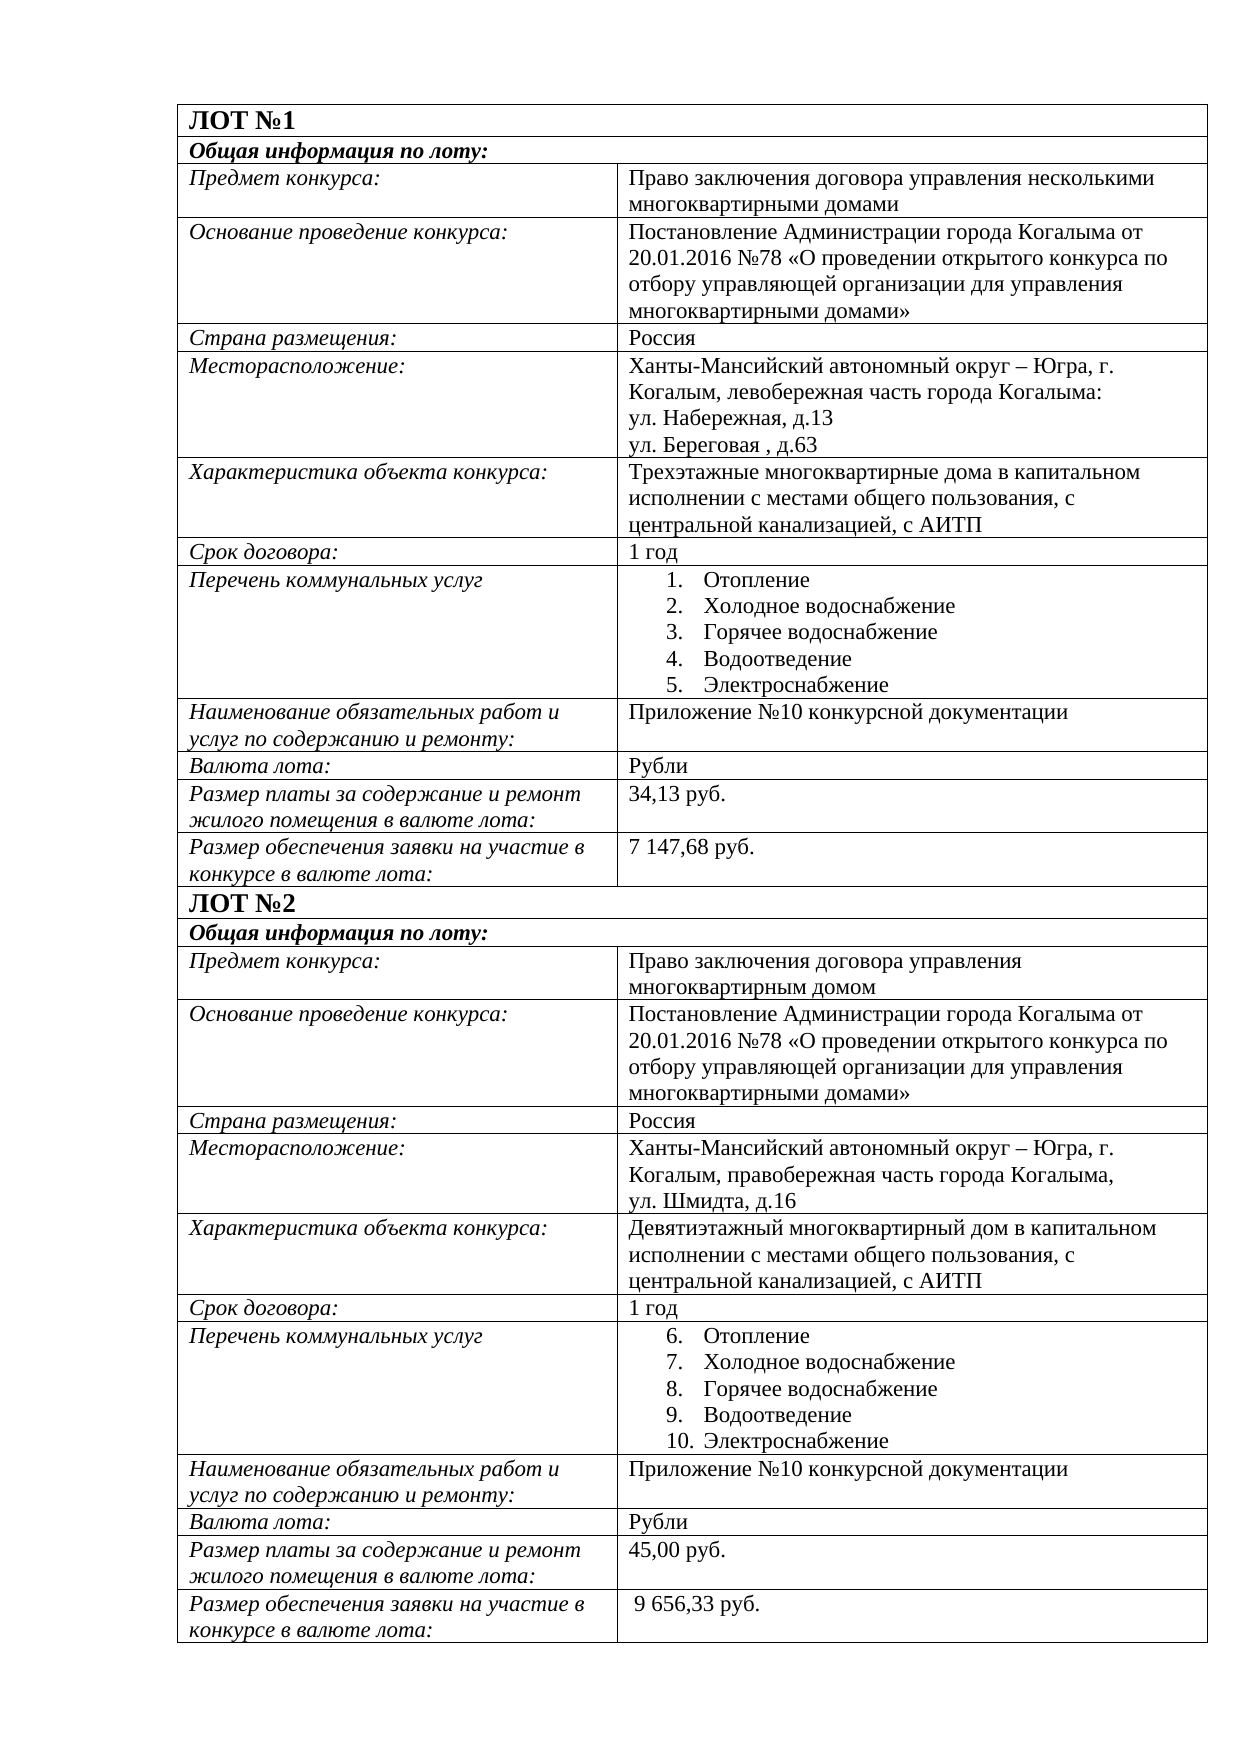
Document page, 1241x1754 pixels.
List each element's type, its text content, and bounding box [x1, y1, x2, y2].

table_cell Основание проведение конкурса: [178, 1000, 617, 1106]
table_cell Валюта лота: [178, 1509, 617, 1535]
table_cell Основание проведение конкурса: [178, 218, 617, 323]
table_cell Размер платы за содержание и ремонт жилого помещения в валюте лота: [178, 780, 617, 832]
table_cell 1 год [618, 1295, 1207, 1321]
table_cell Размер платы за содержание и ремонт жилого помещения в валюте лота: [178, 1536, 617, 1588]
table_cell Характеристика объекта конкурса: [178, 1214, 617, 1293]
table_cell Страна размещения: [178, 1107, 617, 1133]
table_cell Постановление Администрации города Когалыма от 20.01.2016 №78 «О проведении открытого конкурса по отбору управляющей организации для управления многоквартирными домами» [618, 1000, 1207, 1106]
table_cell ЛОТ №1 [178, 105, 1207, 136]
table_cell 7 147,68 руб. [618, 833, 1207, 886]
table_cell Перечень коммунальных услуг [178, 566, 617, 697]
table_cell Размер обеспечения заявки на участие в конкурсе в валюте лота: [178, 1590, 617, 1642]
table_cell Право заключения договора управления многоквартирным домом [618, 947, 1207, 999]
table_cell Приложение №10 конкурсной документации [618, 1455, 1207, 1507]
table_cell Общая информация по лоту: [178, 919, 1207, 946]
table_cell Ханты-Мансийский автономный округ – Югра, г. Когалым, правобережная часть города Когалыма, ул. Шмидта, д.16 [618, 1134, 1207, 1213]
table_cell 9 656,33 руб. [618, 1590, 1207, 1642]
table_cell Постановление Администрации города Когалыма от 20.01.2016 №78 «О проведении открытого конкурса по отбору управляющей организации для управления многоквартирными домами» [618, 218, 1207, 323]
table_cell Россия [618, 1107, 1207, 1133]
table_cell Право заключения договора управления несколькими многоквартирными домами [618, 164, 1207, 217]
table_cell Россия [618, 324, 1207, 351]
table_cell Рубли [618, 1509, 1207, 1535]
table_cell Месторасположение: [178, 352, 617, 457]
table_cell Предмет конкурса: [178, 164, 617, 217]
table_cell Месторасположение: [178, 1134, 617, 1213]
table_cell Ханты-Мансийский автономный округ – Югра, г. Когалым, левобережная часть города Когалыма: ул. Набережная, д.13 ул. Береговая , д.63 [618, 352, 1207, 457]
table_cell Трехэтажные многоквартирные дома в капитальном исполнении с местами общего пользования, с центральной канализацией, с АИТП [618, 458, 1207, 537]
table_cell Наименование обязательных работ и услуг по содержанию и ремонту: [178, 1455, 617, 1507]
table_cell Отопление Холодное водоснабжение Горячее водоснабжение Водоотведение Электроснабжение [618, 1322, 1207, 1454]
table_cell Наименование обязательных работ и услуг по содержанию и ремонту: [178, 699, 617, 751]
table_cell Девятиэтажный многоквартирный дом в капитальном исполнении с местами общего пользования, с центральной канализацией, с АИТП [618, 1214, 1207, 1293]
table_cell Срок договора: [178, 538, 617, 564]
table_cell 45,00 руб. [618, 1536, 1207, 1588]
table_cell Валюта лота: [178, 752, 617, 778]
table_cell Рубли [618, 752, 1207, 778]
table_cell Размер обеспечения заявки на участие в конкурсе в валюте лота: [178, 833, 617, 886]
table_cell Характеристика объекта конкурса: [178, 458, 617, 537]
table_cell 34,13 руб. [618, 780, 1207, 832]
table_cell Отопление Холодное водоснабжение Горячее водоснабжение Водоотведение Электроснабжение [618, 566, 1207, 697]
table_cell Страна размещения: [178, 324, 617, 351]
table_cell Срок договора: [178, 1295, 617, 1321]
table_cell Приложение №10 конкурсной документации [618, 699, 1207, 751]
table_cell ЛОТ №2 [178, 887, 1207, 918]
table_cell 1 год [618, 538, 1207, 564]
table_cell Перечень коммунальных услуг [178, 1322, 617, 1454]
table_cell Предмет конкурса: [178, 947, 617, 999]
table_cell Общая информация по лоту: [178, 137, 1207, 163]
